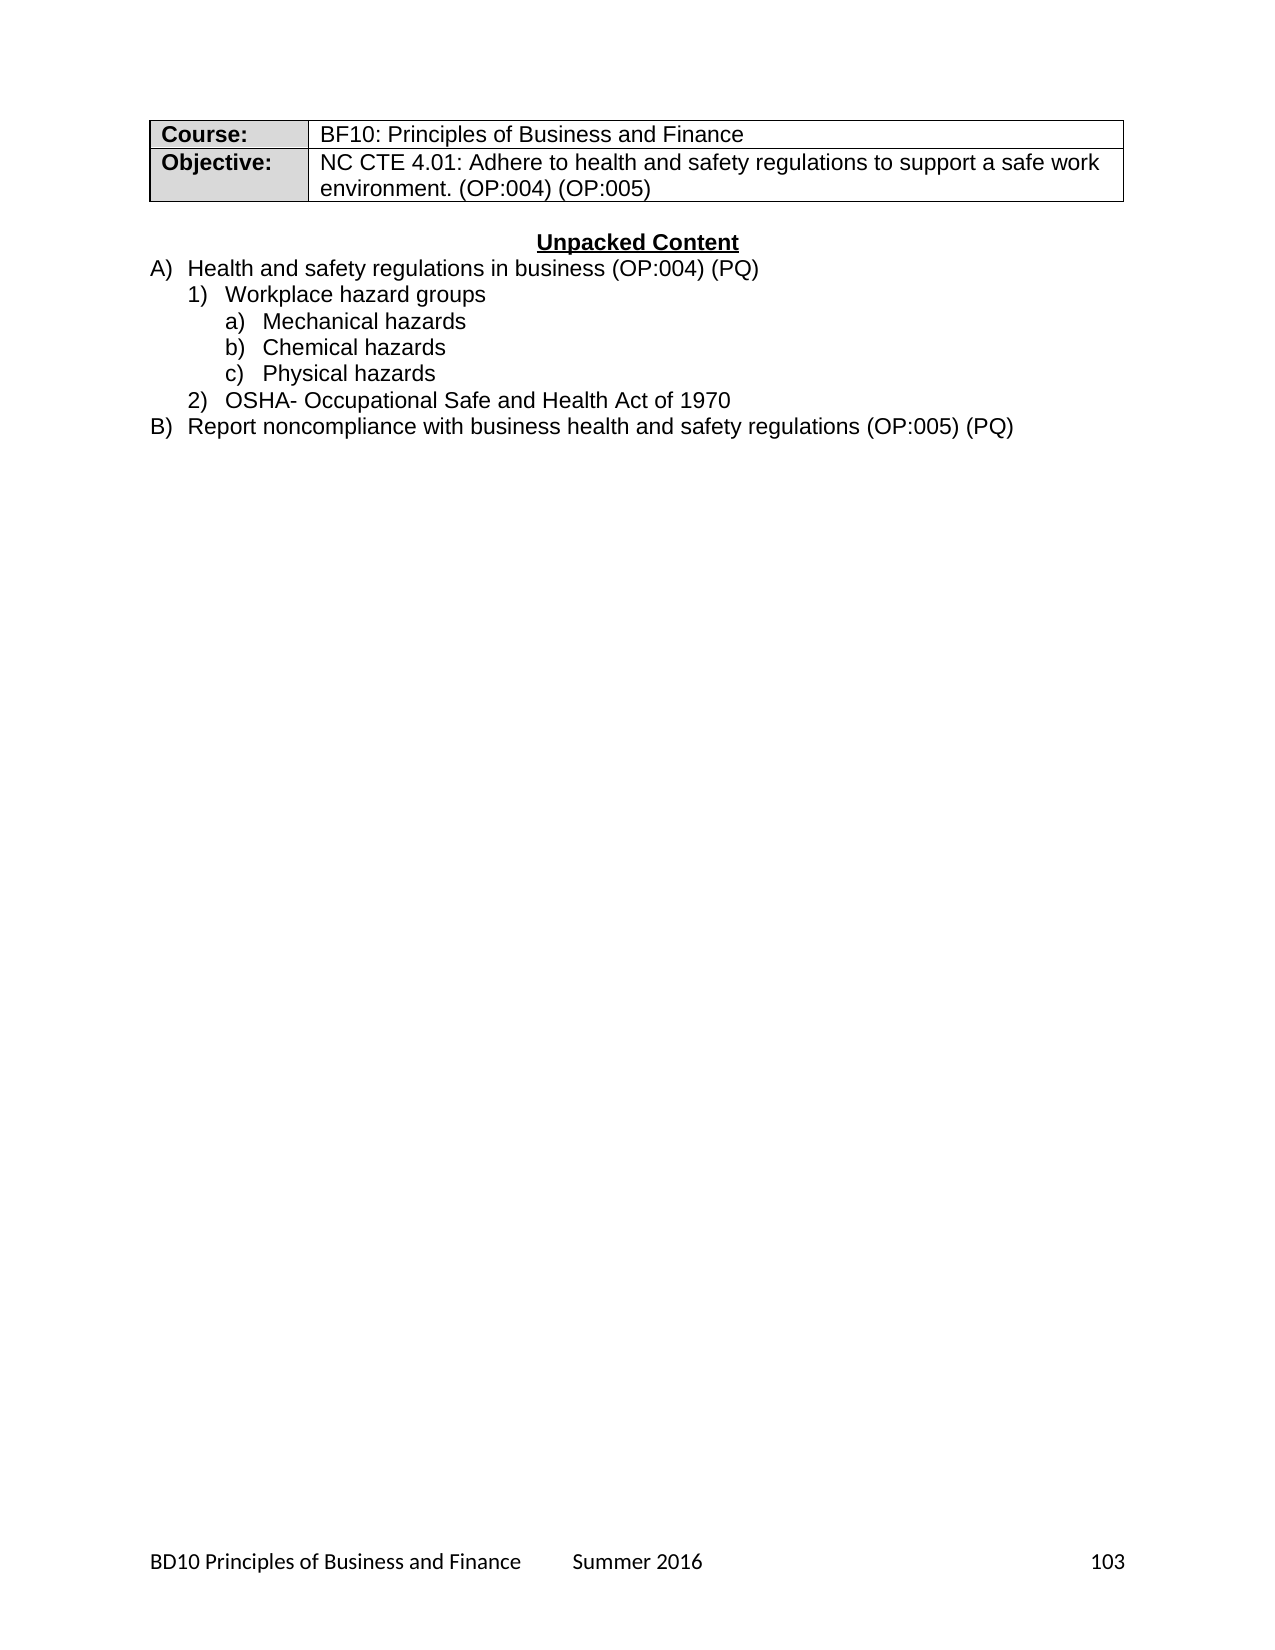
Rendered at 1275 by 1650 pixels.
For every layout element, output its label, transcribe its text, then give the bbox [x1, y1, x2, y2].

text Unpacked Content [150, 228, 1125, 255]
list Physical hazards [225, 360, 1125, 387]
table_header BF10: Principles of Business and Finance [309, 121, 1123, 147]
list Report noncompliance with business health and safety regulations (OP:005) (PQ) [150, 413, 1125, 439]
table_cell NC CTE 4.01: Adhere to health and safety regulations to support a safe work environment. (OP:004) (OP:005) [309, 149, 1123, 201]
list Workplace hazard groups [187, 281, 1125, 308]
table_header Course: [151, 121, 308, 147]
list Mechanical hazards [225, 308, 1125, 334]
list Health and safety regulations in business (OP:004) (PQ) [150, 255, 1125, 281]
list Chemical hazards [225, 334, 1125, 360]
table_cell Objective: [151, 149, 308, 201]
list OSHA- Occupational Safe and Health Act of 1970 [187, 387, 1125, 413]
